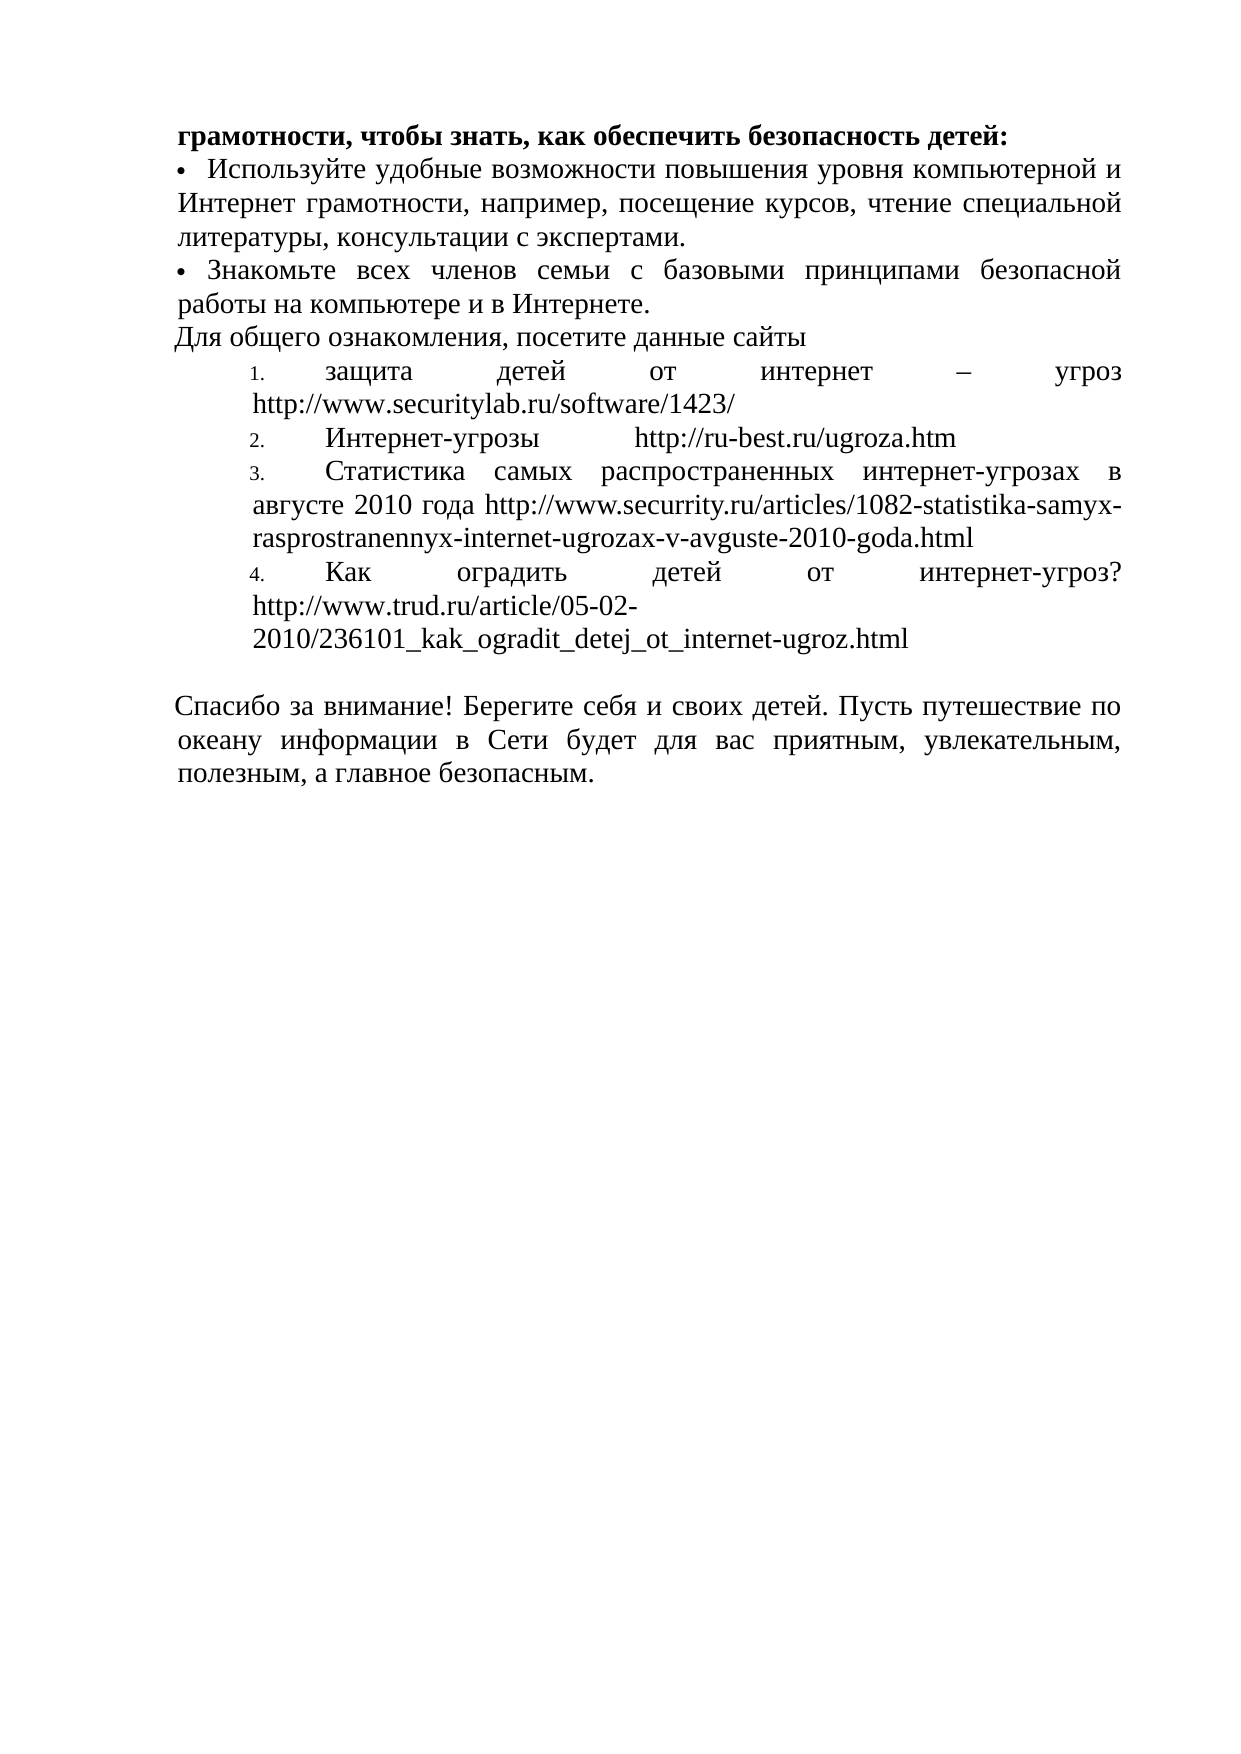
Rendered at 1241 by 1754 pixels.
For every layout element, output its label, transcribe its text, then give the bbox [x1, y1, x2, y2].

list защита детей от интернет – угроз http://www.securitylab.ru/software/1423/ [249, 353, 1122, 420]
list Знакомьте всех членов семьи с базовыми принципами безопасной работы на компьютере и в Интернете. [177, 252, 1122, 319]
list Интернет-угрозы http://ru-best.ru/ugroza.htm [249, 420, 1122, 453]
list Используйте удобные возможности повышения уровня компьютерной и Интернет грамотности, например, посещение курсов, чтение специальной литературы, консультации с экспертами. [177, 152, 1122, 252]
list Как оградить детей от интернет-угроз? http://www.trud.ru/article/05-02-2010/236101_kak_ogradit_detej_ot_internet-ugroz.html [249, 554, 1122, 655]
text Спасибо за внимание! Берегите себя и своих детей. Пусть путешествие по океану информации в Сети будет для вас приятным, увлекательным, полезным, а главное безопасным. [174, 688, 1122, 789]
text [174, 118, 1122, 152]
text Для общего ознакомления, посетите данные сайты [174, 319, 1122, 353]
list Статистика самых распространенных интернет-угрозах в августе 2010 года http://www.securrity.ru/articles/1082-statistika-samyx-rasprostranennyx-internet-ugrozax-v-avguste-2010-goda.html [249, 453, 1122, 554]
